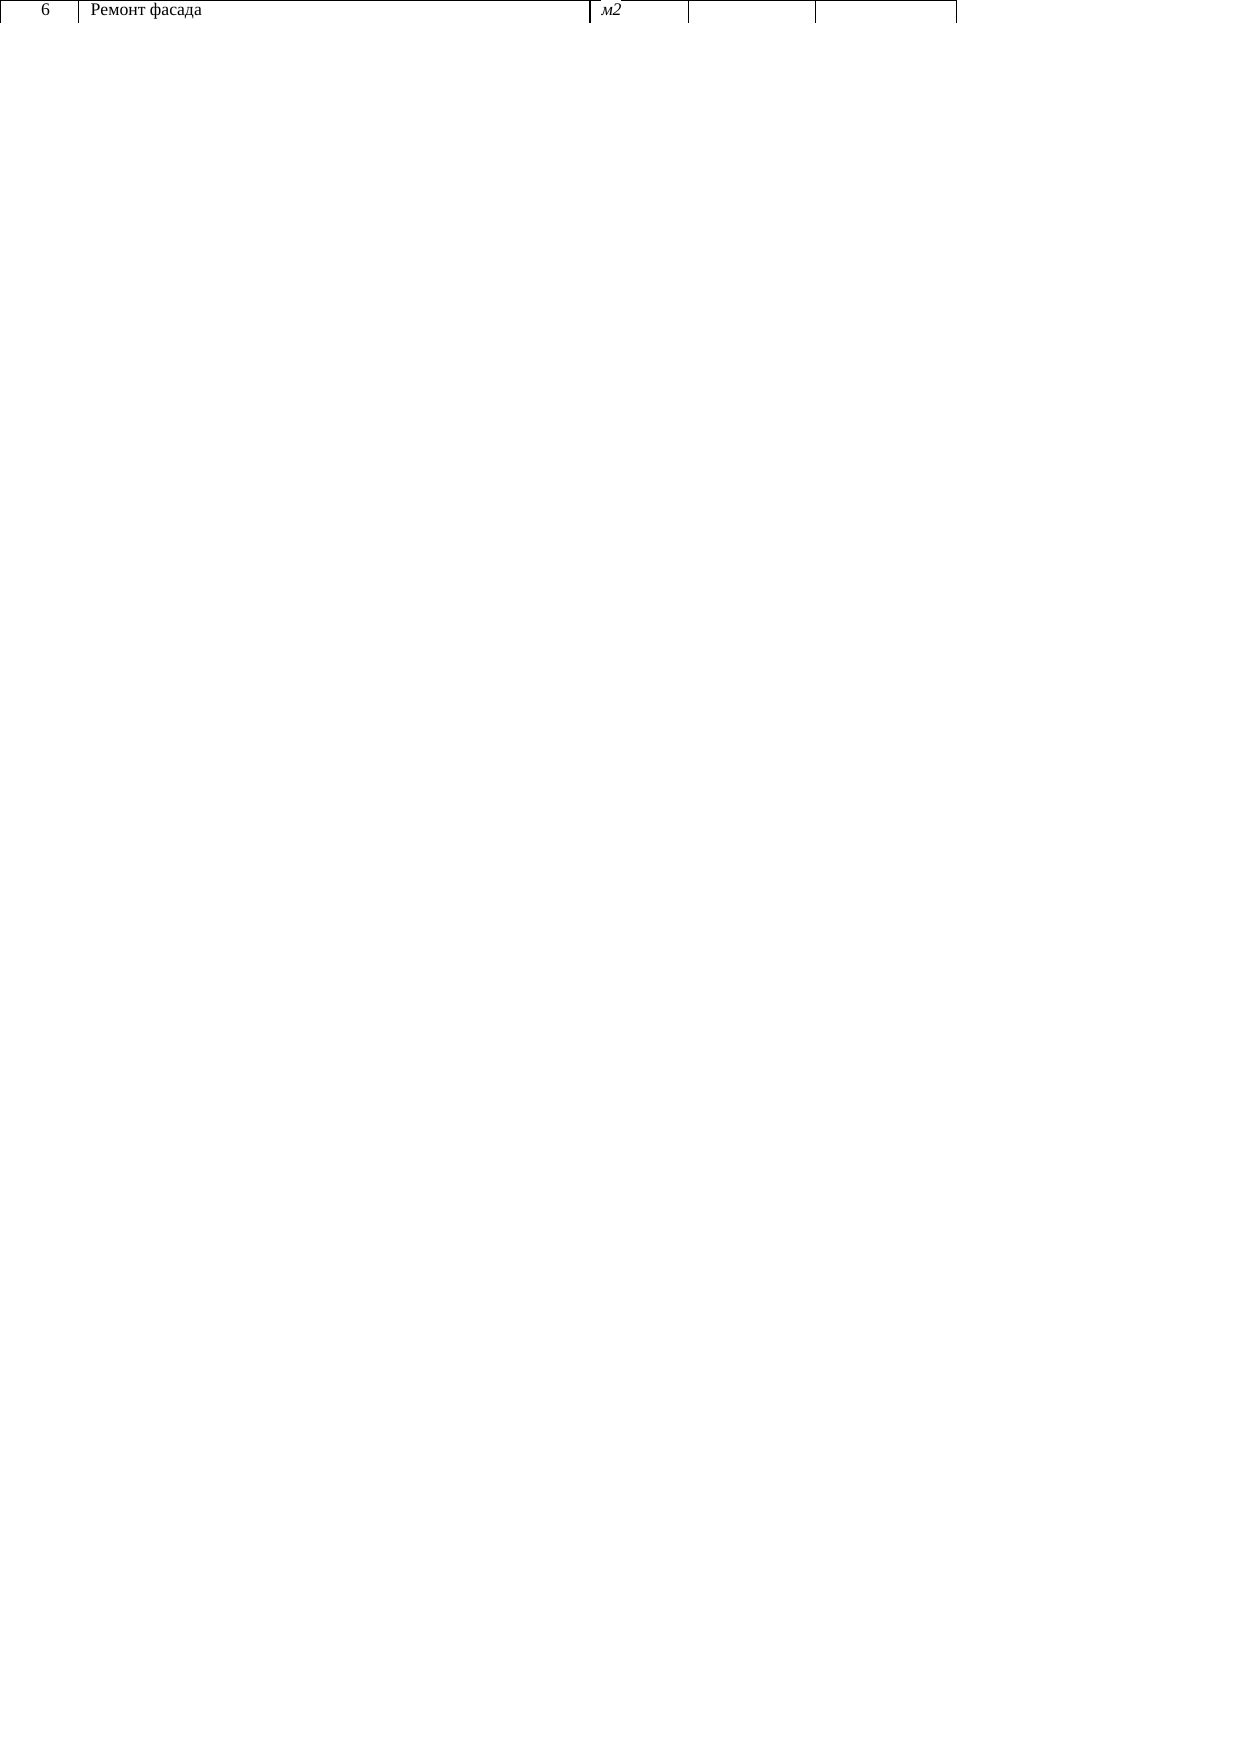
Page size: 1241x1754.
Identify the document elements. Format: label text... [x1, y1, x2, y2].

table_cell 6 [1, 1, 78, 23]
table_cell [689, 1, 815, 23]
table_cell Ремонт фасада [79, 1, 589, 23]
table_cell [816, 1, 956, 23]
table_cell м2 [591, 1, 688, 23]
